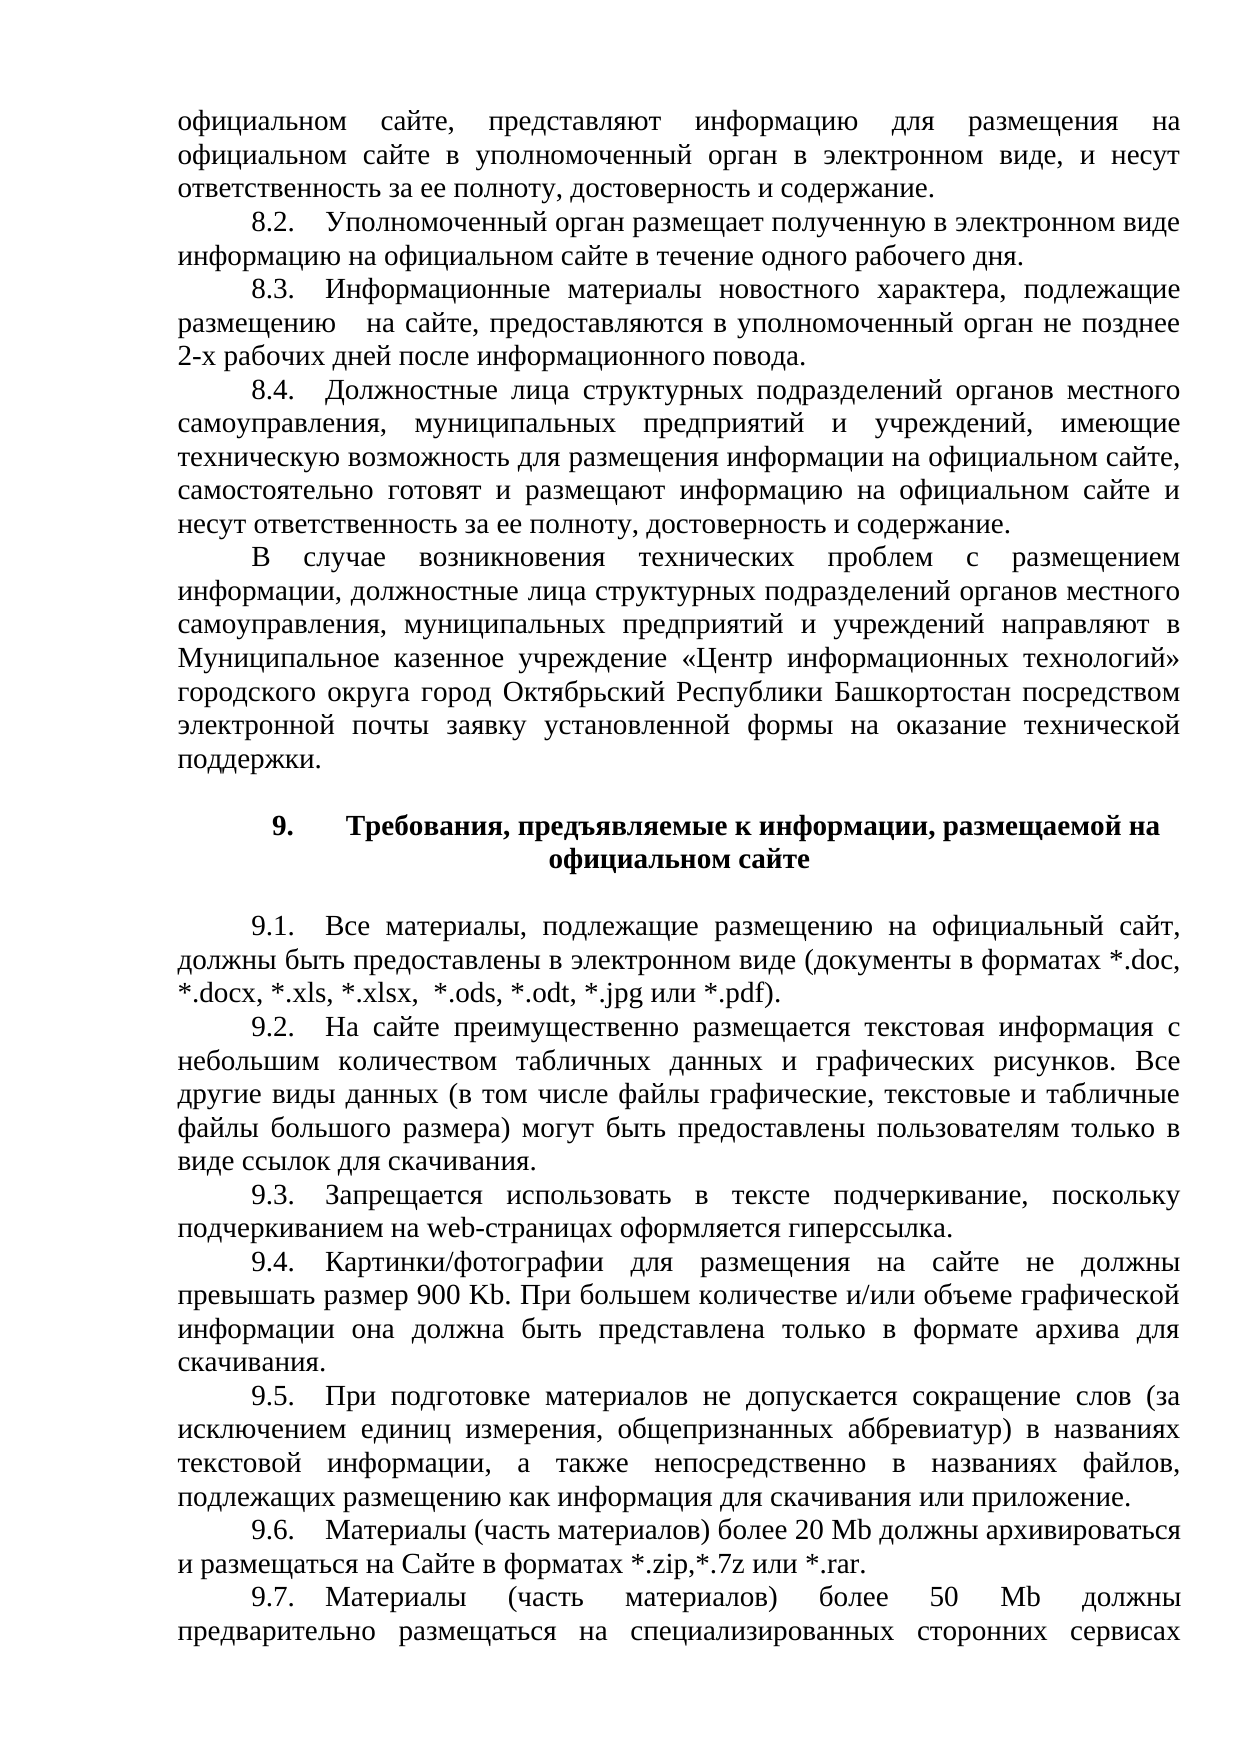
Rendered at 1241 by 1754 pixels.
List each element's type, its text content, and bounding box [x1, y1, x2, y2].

text 9. Требования, предъявляемые к информации, размещаемой на официальном сайте [177, 808, 1181, 875]
text 8.2. Уполномоченный орган размещает полученную в электронном виде информацию на официальном сайте в течение одного рабочего дня. [177, 204, 1181, 271]
text 9.4. Картинки/фотографии для размещения на сайте не должны превышать размер 900 Kb. При большем количестве и/или объеме графической информации она должна быть представлена только в формате архива для скачивания. [177, 1244, 1181, 1378]
text В случае возникновения технических проблем с размещением информации, должностные лица структурных подразделений органов местного самоуправления, муниципальных предприятий и учреждений направляют в Муниципальное казенное учреждение «Центр информационных технологий» городского округа город Октябрьский Республики Башкортостан посредством электронной почты заявку установленной формы на оказание технической поддержки. [177, 539, 1181, 774]
text 8.3. Информационные материалы новостного характера, подлежащие размещению на сайте, предоставляются в уполномоченный орган не позднее 2-х рабочих дней после информационного повода. [177, 271, 1181, 372]
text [177, 103, 1181, 204]
text 9.2. На сайте преимущественно размещается текстовая информация с небольшим количеством табличных данных и графических рисунков. Все другие виды данных (в том числе файлы графические, текстовые и табличные файлы большого размера) могут быть предоставлены пользователям только в виде ссылок для скачивания. [177, 1009, 1181, 1177]
text 9.3. Запрещается использовать в тексте подчеркивание, поскольку подчеркиванием на web-страницах оформляется гиперссылка. [177, 1177, 1181, 1244]
text 9.6. Материалы (часть материалов) более 20 Mb должны архивироваться и размещаться на Сайте в форматах *.zip,*.7z или *.rar. [177, 1512, 1181, 1579]
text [177, 1579, 1181, 1646]
text 9.5. При подготовке материалов не допускается сокращение слов (за исключением единиц измерения, общепризнанных аббревиатур) в названиях текстовой информации, а также непосредственно в названиях файлов, подлежащих размещению как информация для скачивания или приложение. [177, 1378, 1181, 1512]
text 8.4. Должностные лица структурных подразделений органов местного самоуправления, муниципальных предприятий и учреждений, имеющие техническую возможность для размещения информации на официальном сайте, самостоятельно готовят и размещают информацию на официальном сайте и несут ответственность за ее полноту, достоверность и содержание. [177, 372, 1181, 539]
text 9.1. Все материалы, подлежащие размещению на официальный сайт, должны быть предоставлены в электронном виде (документы в форматах *.doc, *.docx, *.xls, *.xlsx, *.ods, *.odt, *.jpg или *.pdf). [177, 908, 1181, 1009]
